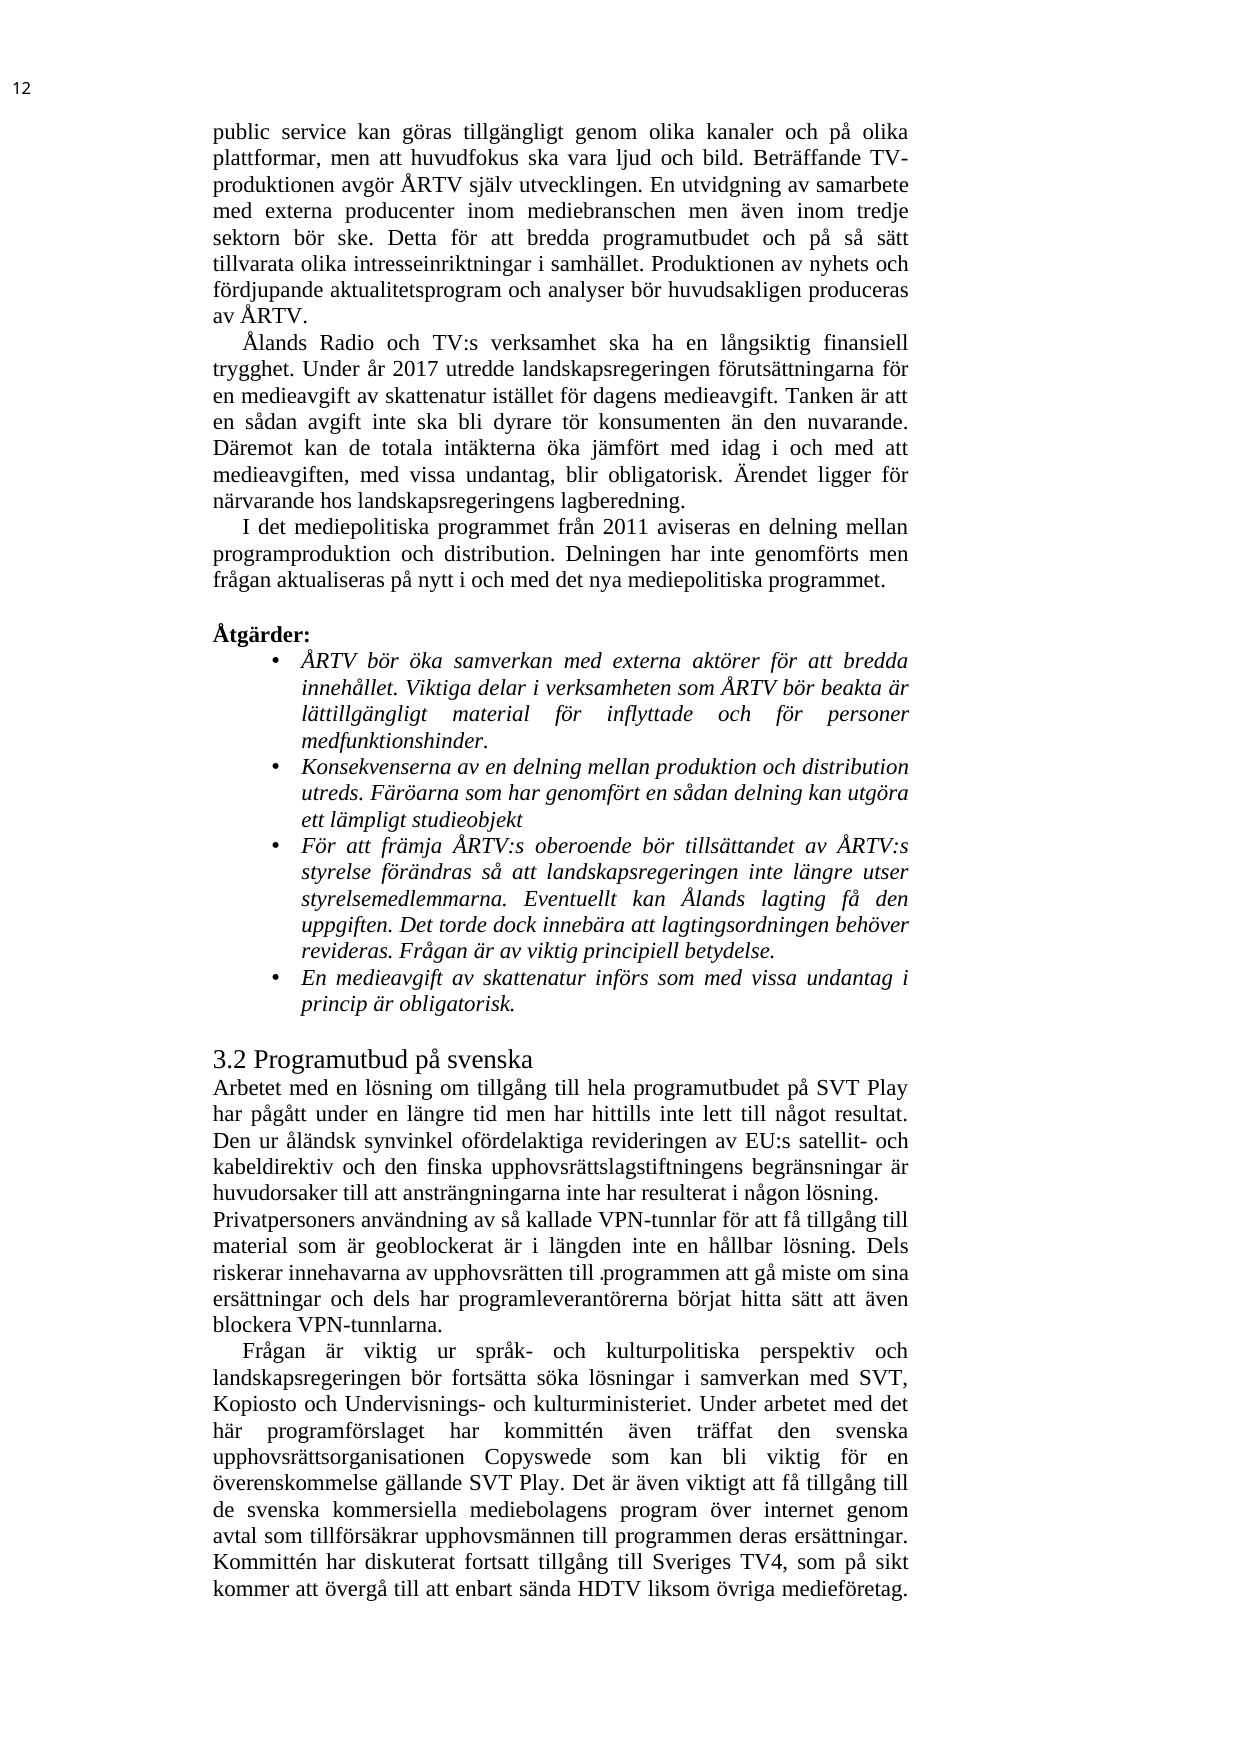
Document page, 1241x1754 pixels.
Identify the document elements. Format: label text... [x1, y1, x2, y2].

list En medieavgift av skattenatur införs som med vissa undantag i princip är obligatorisk. [272, 964, 909, 1017]
text I det mediepolitiska programmet från 2011 aviseras en delning mellan programproduktion och distribution. Delningen har inte genomförts men frågan aktualiseras på nytt i och med det nya mediepolitiska programmet. [213, 513, 909, 592]
text Åtgärder: [213, 621, 909, 648]
text Arbetet med en lösning om tillgång till hela programutbudet på SVT Play har pågått under en längre tid men har hittills inte lett till något resultat. Den ur åländsk synvinkel ofördelaktiga revideringen av EU:s satellit- och kabeldirektiv och den finska upphovsrättslagstiftningens begränsningar är huvudorsaker till att ansträngningarna inte har resulterat i någon lösning. [213, 1074, 909, 1206]
list Konsekvenserna av en delning mellan produktion och distribution utreds. Färöarna som har genomfört en sådan delning kan utgöra ett lämpligt studieobjekt [272, 753, 909, 832]
text Privatpersoners användning av så kallade VPN-tunnlar för att få tillgång till material som är geoblockerat är i längden inte en hållbar lösning. Dels riskerar innehavarna av upphovsrätten till programmen att gå miste om sina ersättningar och dels har programleverantörerna börjat hitta sätt att även blockera VPN-tunnlarna. [213, 1206, 909, 1338]
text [213, 118, 909, 329]
list För att främja ÅRTV:s oberoende bör tillsättandet av ÅRTV:s styrelse förändras så att landskapsregeringen inte längre utser styrelsemedlemmarna. Eventuellt kan Ålands lagting få den uppgiften. Det torde dock innebära att lagtingsordningen behöver revideras. Frågan är av viktig principiell betydelse. [272, 832, 909, 964]
text 3.2 Programutbud på svenska [213, 1043, 909, 1074]
list ÅRTV bör öka samverkan med externa aktörer för att bredda innehållet. Viktiga delar i verksamheten som ÅRTV bör beakta är lättillgängligt material för inflyttade och för personer medfunktionshinder. [272, 648, 909, 753]
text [213, 1338, 909, 1601]
text Ålands Radio och TV:s verksamhet ska ha en långsiktig finansiell trygghet. Under år 2017 utredde landskapsregeringen förutsättningarna för en medieavgift av skattenatur istället för dagens medieavgift. Tanken är att en sådan avgift inte ska bli dyrare tör konsumenten än den nuvarande. Däremot kan de totala intäkterna öka jämfört med idag i och med att medieavgiften, med vissa undantag, blir obligatorisk. Ärendet ligger för närvarande hos landskapsregeringens lagberedning. [213, 329, 909, 513]
